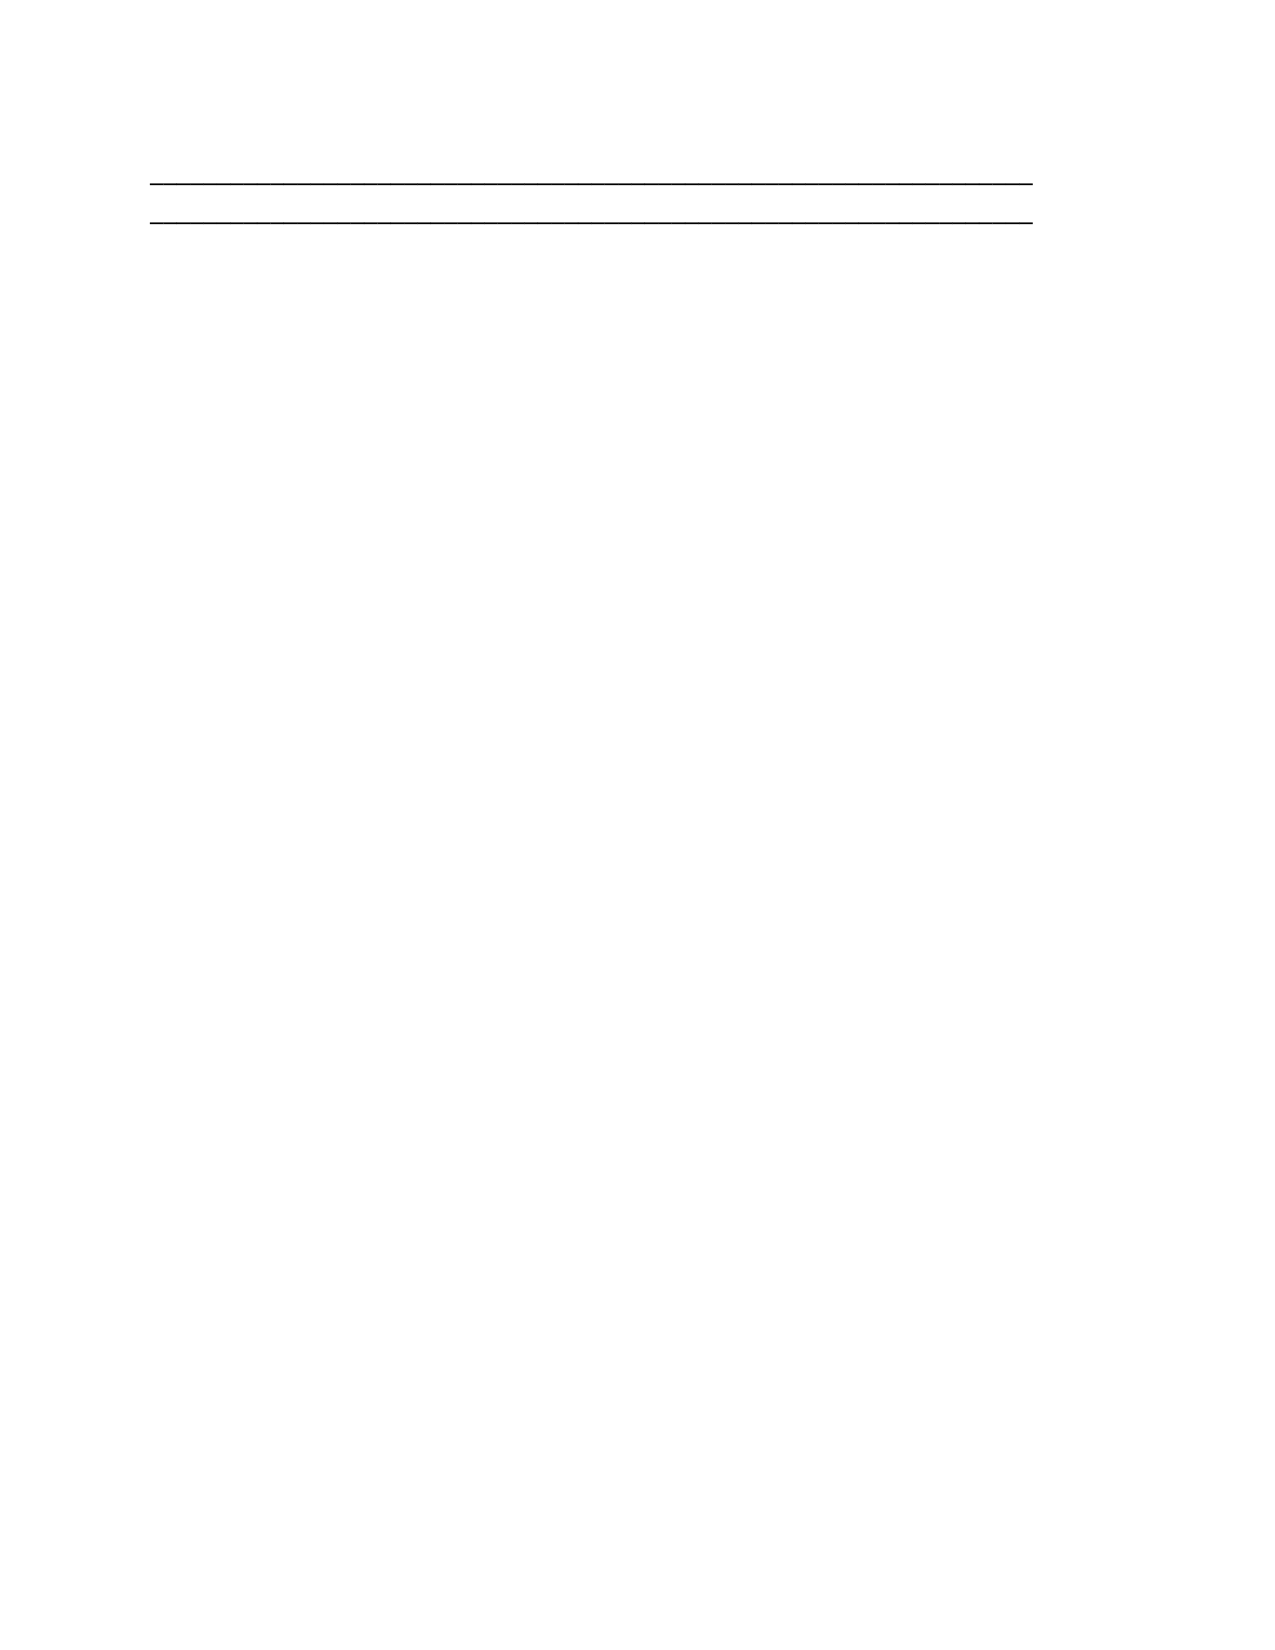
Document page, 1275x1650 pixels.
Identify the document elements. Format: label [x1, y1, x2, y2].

text [150, 190, 1125, 229]
text [150, 150, 1125, 190]
